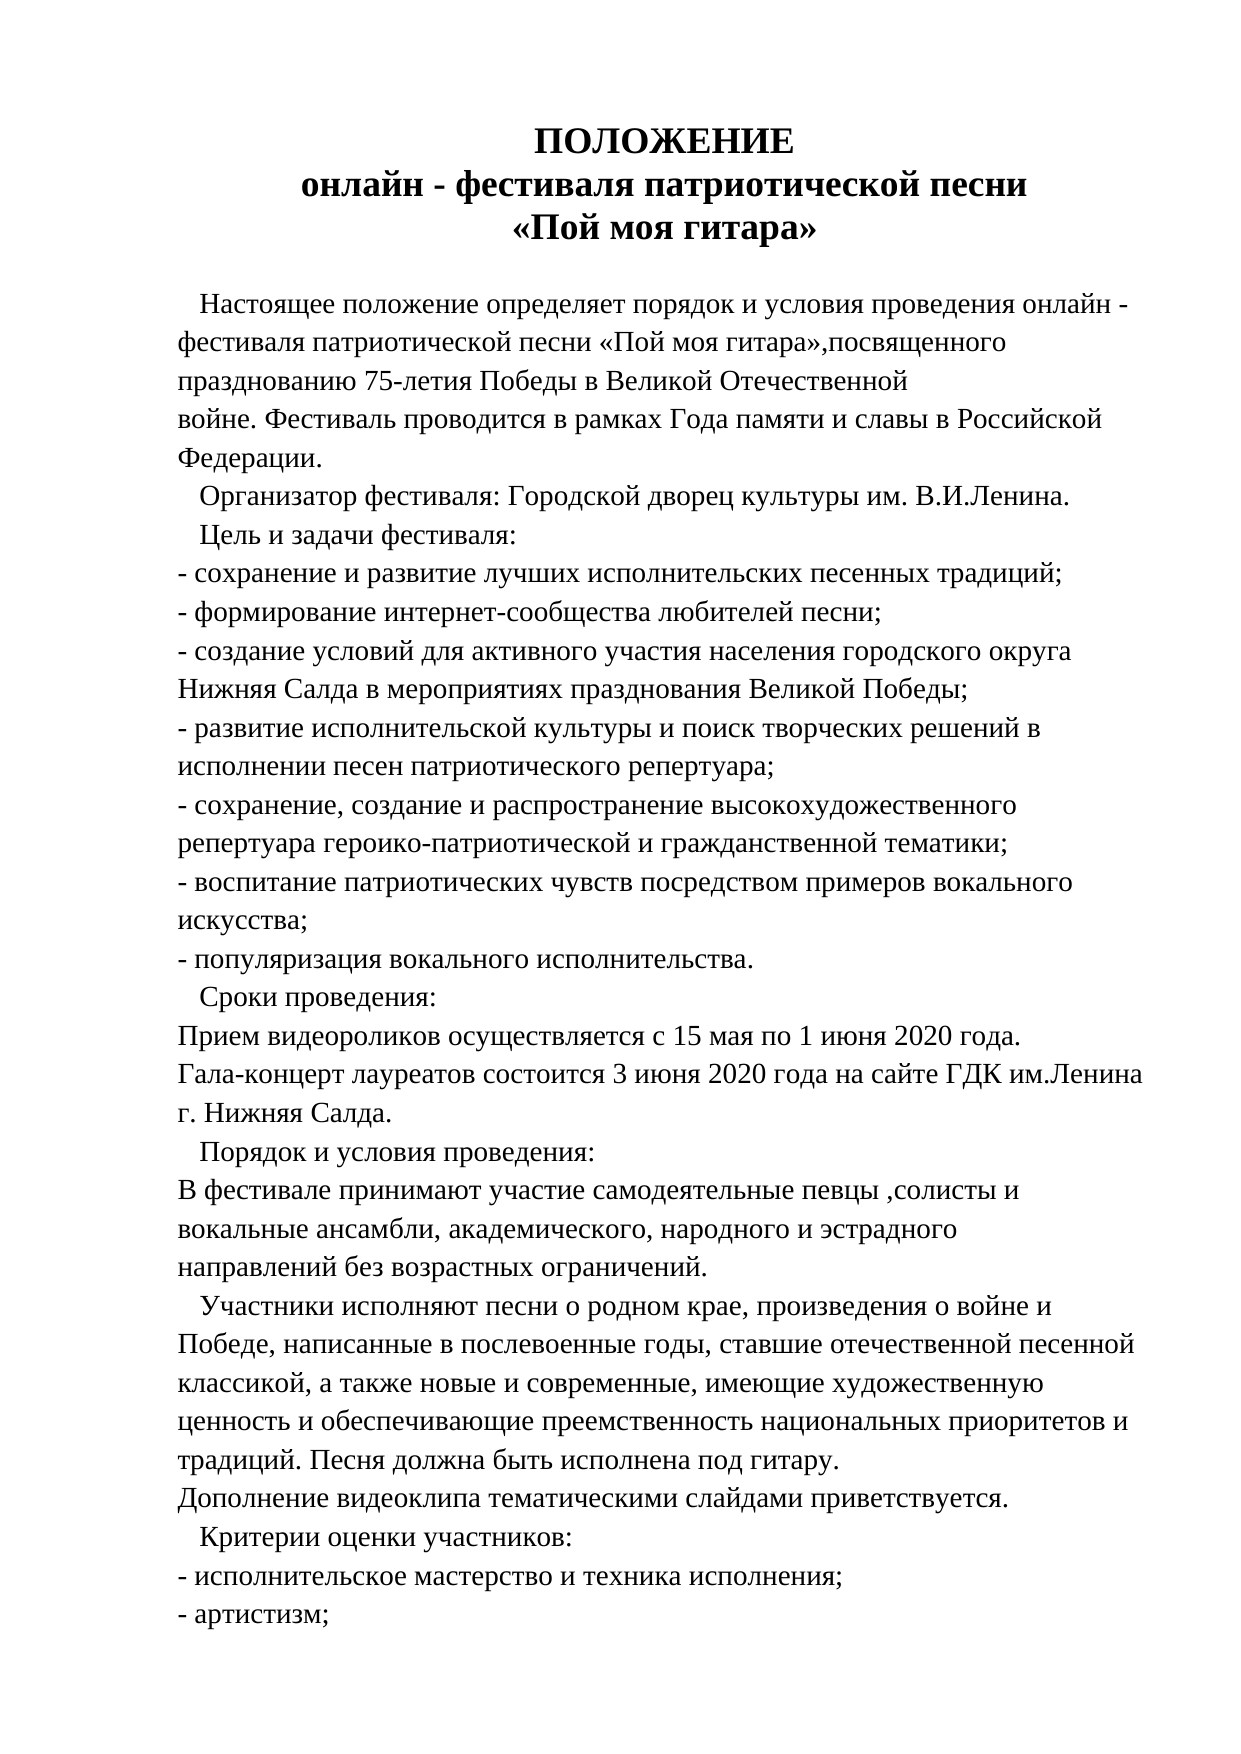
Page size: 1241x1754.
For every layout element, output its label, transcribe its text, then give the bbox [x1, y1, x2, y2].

text ПОЛОЖЕНИЕ [177, 118, 1152, 161]
text репертуара героико-патриотической и гражданственной тематики; [177, 825, 1152, 859]
text - исполнительское мастерство и техника исполнения; [177, 1558, 1152, 1591]
text ценность и обеспечивающие преемственность национальных приоритетов и [177, 1403, 1152, 1437]
text В фестивале принимают участие самодеятельные певцы ,солисты и [177, 1172, 1152, 1206]
text вокальные ансамбли, академического, народного и эстрадного [177, 1211, 1152, 1244]
text - воспитание патриотических чувств посредством примеров вокального [177, 864, 1152, 897]
text - популяризация вокального исполнительства. [177, 941, 1152, 974]
text Цель и задачи фестиваля: [177, 517, 1152, 551]
text онлайн - фестиваля патриотической песни [177, 161, 1152, 204]
text Сроки проведения: [177, 979, 1152, 1013]
text Гала-концерт лауреатов состоится 3 июня 2020 года на сайте ГДК им.Ленина г. Нижняя Салда. [177, 1057, 1152, 1129]
text - артистизм; [177, 1596, 1152, 1630]
text Дополнение видеоклипа тематическими слайдами приветствуется. [177, 1481, 1152, 1514]
text - развитие исполнительской культуры и поиск творческих решений в [177, 710, 1152, 743]
text традиций. Песня должна быть исполнена под гитару. [177, 1442, 1152, 1476]
text Прием видеороликов осуществляется с 15 мая по 1 июня 2020 года. [177, 1018, 1152, 1052]
text - создание условий для активного участия населения городского округа Нижняя Салда в мероприятиях празднования Великой Победы; [177, 633, 1152, 705]
text классикой, а также новые и современные, имеющие художественную [177, 1365, 1152, 1398]
text Организатор фестиваля: Городской дворец культуры им. В.И.Ленина. [177, 478, 1152, 512]
text - сохранение, создание и распространение высокохудожественного [177, 787, 1152, 820]
text - формирование интернет-сообщества любителей песни; [177, 594, 1152, 628]
text исполнении песен патриотического репертуара; [177, 748, 1152, 782]
text направлений без возрастных ограничений. [177, 1249, 1152, 1283]
text Критерии оценки участников: [177, 1519, 1152, 1553]
text Порядок и условия проведения: [177, 1134, 1152, 1167]
text искусства; [177, 902, 1152, 936]
text Федерации. [177, 440, 1152, 473]
text Победе, написанные в послевоенные годы, ставшие отечественной песенной [177, 1326, 1152, 1360]
text - сохранение и развитие лучших исполнительских песенных традиций; [177, 556, 1152, 589]
text Настоящее положение определяет порядок и условия проведения онлайн - фестиваля патриотической песни «Пой моя гитара»,посвященного празднованию 75-летия Победы в Великой Отечественной [177, 286, 1152, 396]
text войне. Фестиваль проводится в рамках Года памяти и славы в Российской [177, 401, 1152, 435]
text «Пой моя гитара» [177, 204, 1152, 247]
text Участники исполняют песни о родном крае, произведения о войне и [177, 1288, 1152, 1321]
